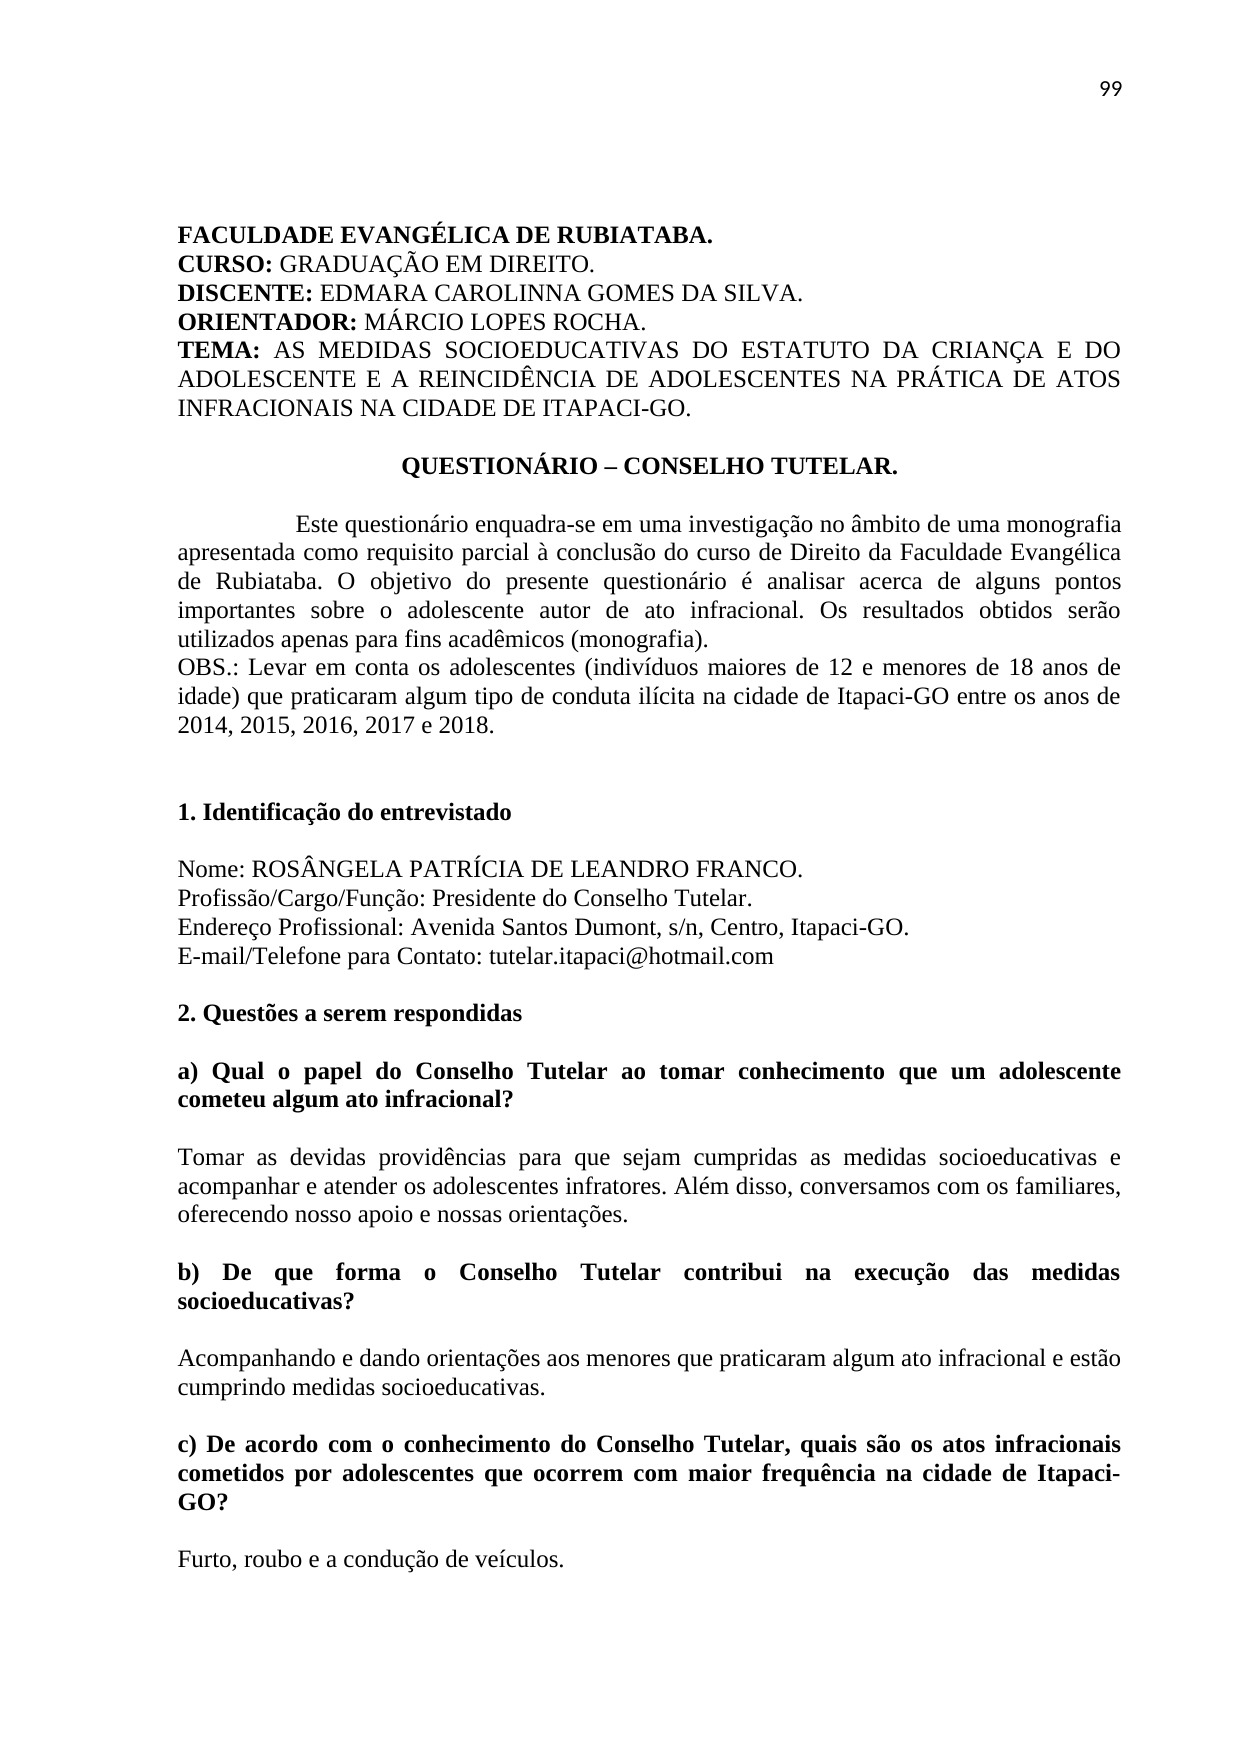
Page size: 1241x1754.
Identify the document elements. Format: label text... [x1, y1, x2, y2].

text Acompanhando e dando orientações aos menores que praticaram algum ato infracional e estão cumprindo medidas socioeducativas. [177, 1343, 1122, 1401]
text Este questionário enquadra-se em uma investigação no âmbito de uma monografia apresentada como requisito parcial à conclusão do curso de Direito da Faculdade Evangélica de Rubiataba. O objetivo do presente questionário é analisar acerca de alguns pontos importantes sobre o adolescente autor de ato infracional. Os resultados obtidos serão utilizados apenas para fins acadêmicos (monografia). [177, 509, 1122, 652]
text 1. Identificação do entrevistado [177, 797, 1122, 825]
text OBS.: Levar em conta os adolescentes (indivíduos maiores de 12 e menores de 18 anos de idade) que praticaram algum tipo de conduta ilícita na cidade de Itapaci-GO entre os anos de 2014, 2015, 2016, 2017 e 2018. [177, 652, 1122, 739]
text DISCENTE: EDMARA CAROLINNA GOMES DA SILVA. [177, 278, 1122, 307]
text Furto, roubo e a condução de veículos. [177, 1544, 1122, 1573]
text E-mail/Telefone para Contato: tutelar.itapaci@hotmail.com [177, 941, 1122, 969]
text Endereço Profissional: Avenida Santos Dumont, s/n, Centro, Itapaci-GO. [177, 912, 1122, 941]
text Profissão/Cargo/Função: Presidente do Conselho Tutelar. [177, 883, 1122, 912]
text 2. Questões a serem respondidas [177, 998, 1122, 1027]
text Tomar as devidas providências para que sejam cumpridas as medidas socioeducativas e acompanhar e atender os adolescentes infratores. Além disso, conversamos com os familiares, oferecendo nosso apoio e nossas orientações. [177, 1142, 1122, 1228]
text QUESTIONÁRIO – CONSELHO TUTELAR. [177, 451, 1122, 479]
text TEMA: AS MEDIDAS SOCIOEDUCATIVAS DO ESTATUTO DA CRIANÇA E DO ADOLESCENTE E A REINCIDÊNCIA DE ADOLESCENTES NA PRÁTICA DE ATOS INFRACIONAIS NA CIDADE DE ITAPACI-GO. [177, 335, 1122, 422]
text c) De acordo com o conhecimento do Conselho Tutelar, quais são os atos infracionais cometidos por adolescentes que ocorrem com maior frequência na cidade de Itapaci-GO? [177, 1429, 1122, 1516]
text CURSO: GRADUAÇÃO EM DIREITO. [177, 249, 1122, 278]
text Nome: ROSÂNGELA PATRÍCIA DE LEANDRO FRANCO. [177, 854, 1122, 883]
text b) De que forma o Conselho Tutelar contribui na execução das medidas socioeducativas? [177, 1257, 1122, 1314]
text a) Qual o papel do Conselho Tutelar ao tomar conhecimento que um adolescente cometeu algum ato infracional? [177, 1056, 1122, 1113]
text FACULDADE EVANGÉLICA DE RUBIATABA. [177, 220, 1122, 249]
text ORIENTADOR: MÁRCIO LOPES ROCHA. [177, 307, 1122, 335]
